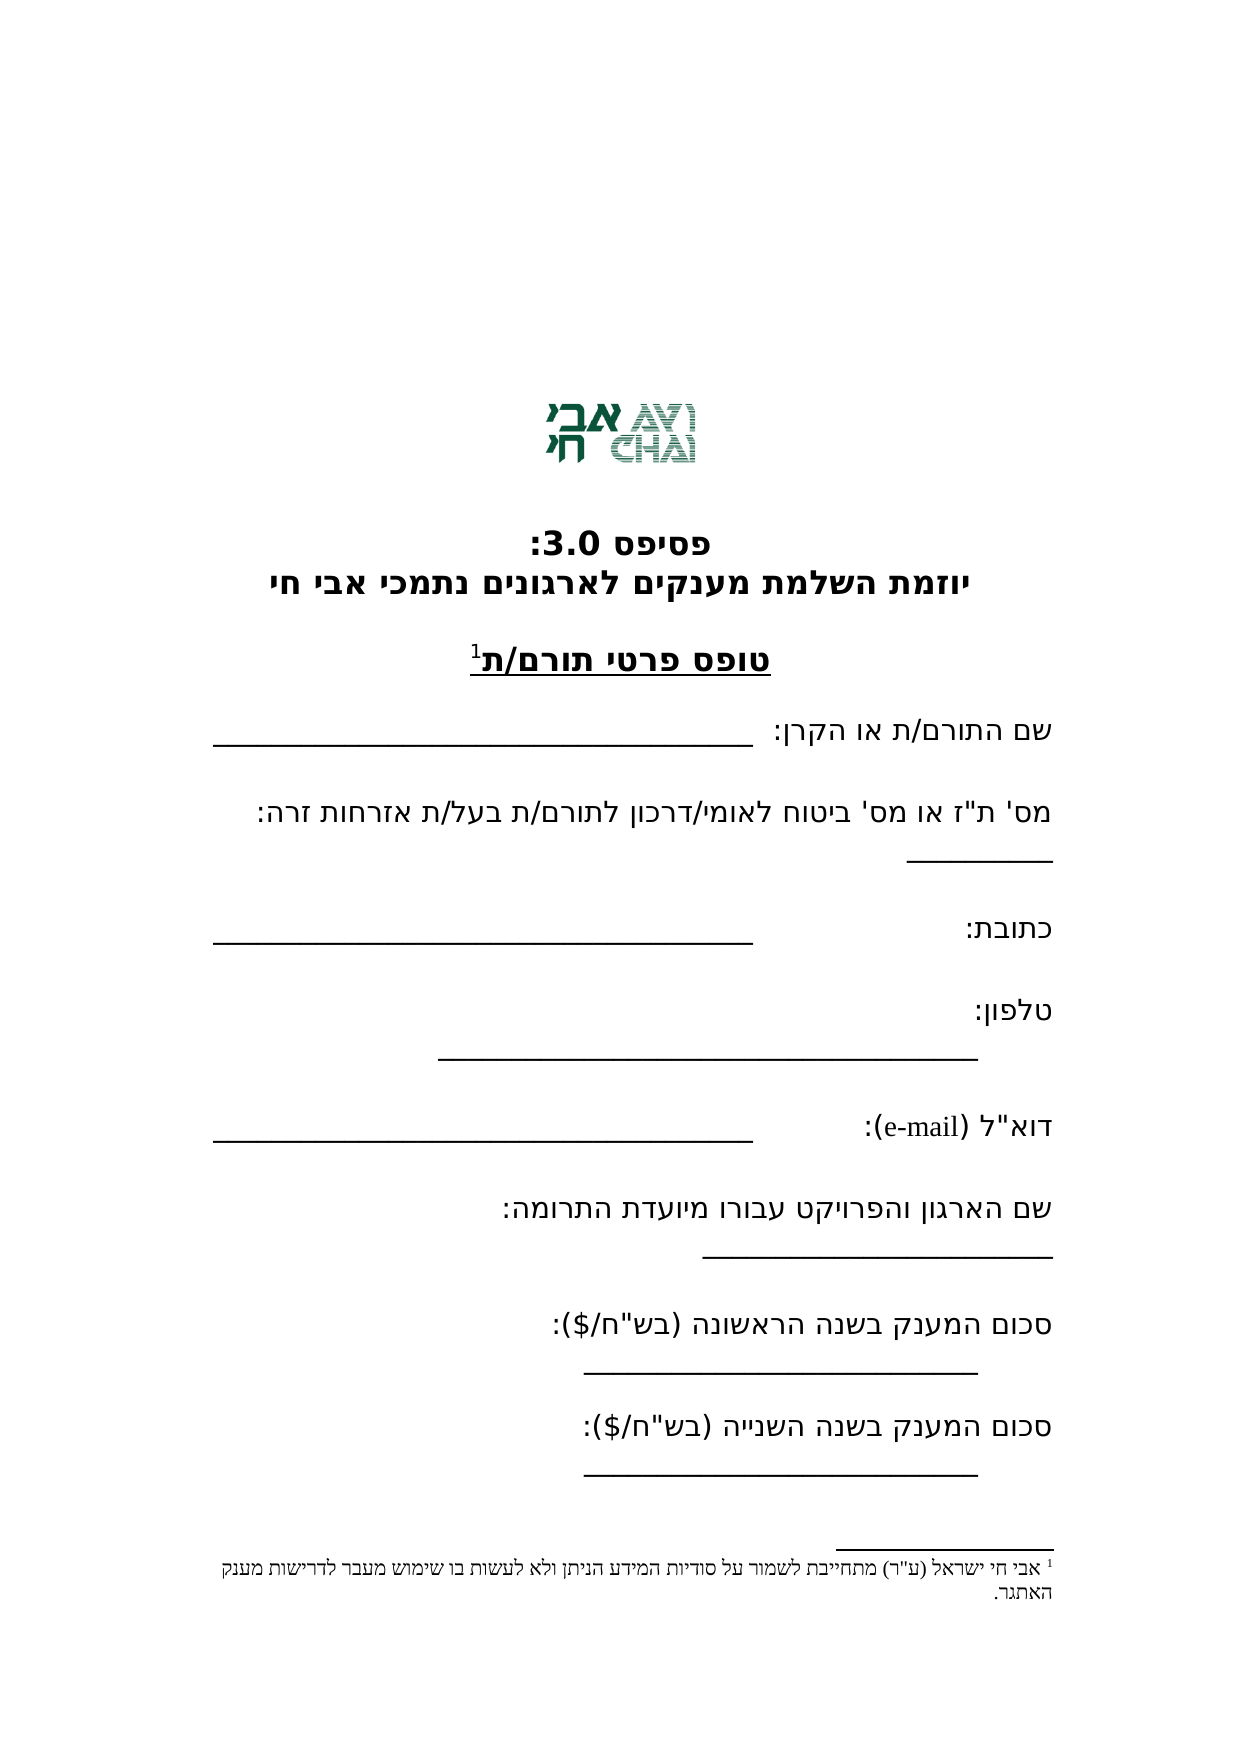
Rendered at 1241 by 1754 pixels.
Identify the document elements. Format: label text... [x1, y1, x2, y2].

text יוזמת השלמת מענקים לארגונים נתמכי אבי חי [187, 563, 1053, 602]
picture [545, 380, 696, 487]
text מס' ת"ז או מס' ביטוח לאומי/דרכון לתורם/ת בעל/ת אזרחות זרה: __________ [187, 795, 1053, 863]
text כתובת: _____________________________________ [187, 911, 1053, 945]
text סכום המענק בשנה הראשונה (בש"ח/$): ___________________________ [187, 1308, 1053, 1376]
text סכום המענק בשנה השנייה (בש"ח/$): ___________________________ [187, 1409, 1053, 1477]
text טופס פרטי תורם/ת [187, 641, 1053, 679]
text שם התורם/ת או הקרן: _____________________________________ [187, 713, 1053, 747]
text פסיפס 3.0: [187, 524, 1053, 563]
text דוא"ל (e-mail): _____________________________________ [187, 1109, 1053, 1143]
text שם הארגון והפרויקט עבורו מיועדת התרומה: ________________________ [187, 1192, 1053, 1259]
text טלפון: _____________________________________ [187, 993, 1053, 1061]
